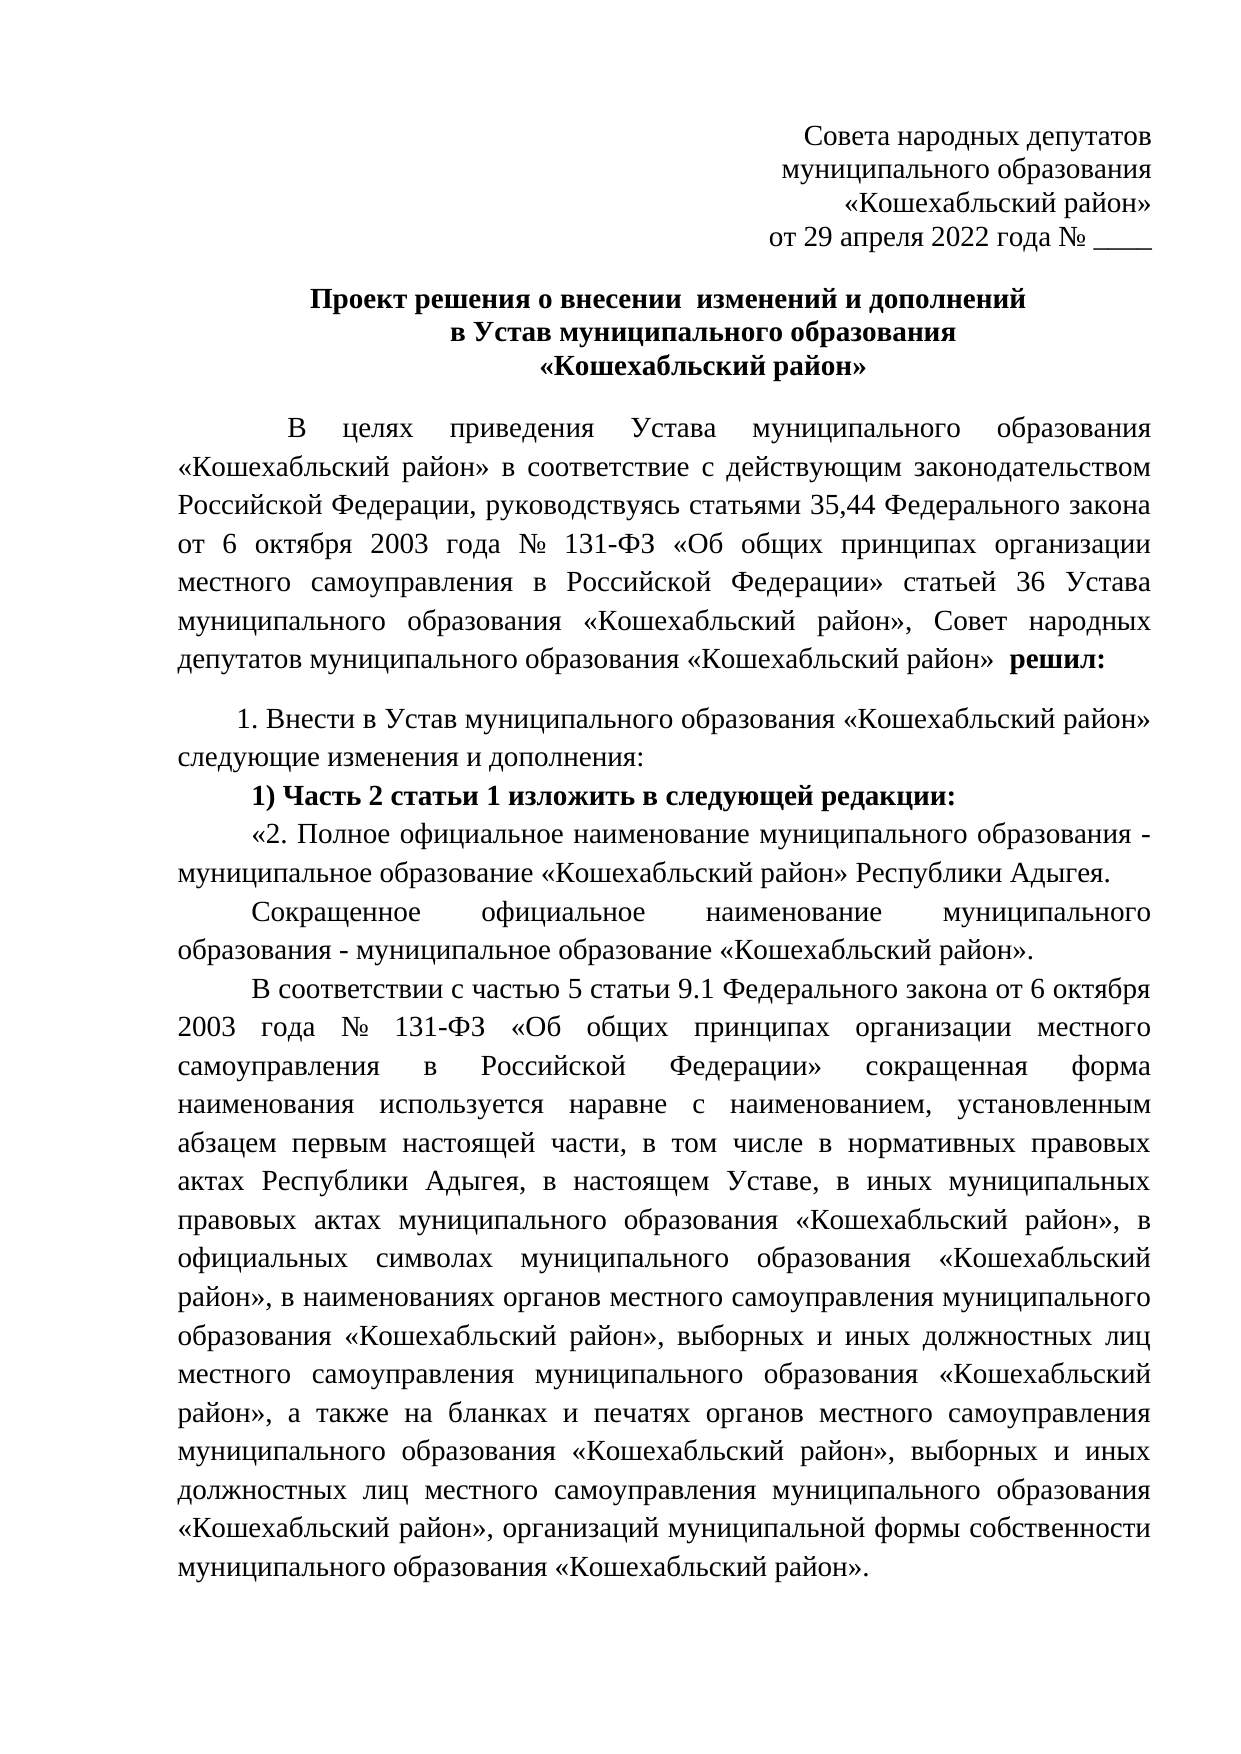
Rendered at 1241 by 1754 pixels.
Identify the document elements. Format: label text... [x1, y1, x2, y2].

text 1. Внести в Устав муниципального образования «Кошехабльский район» следующие изменения и дополнения: [177, 701, 1152, 773]
text Проект решения о внесении изменений и дополнений [177, 281, 1152, 314]
text Сокращенное официальное наименование муниципального образования - муниципальное образование «Кошехабльский район». [177, 894, 1152, 966]
text 1) Часть 2 статьи 1 изложить в следующей редакции: [177, 778, 1152, 812]
text В соответствии с частью 5 статьи 9.1 Федерального закона от 6 октября 2003 года № 131-ФЗ «Об общих принципах организации местного самоуправления в Российской Федерации» сокращенная форма наименования используется наравне с наименованием, установленным абзацем первым настоящей части, в том числе в нормативных правовых актах Республики Адыгея, в настоящем Уставе, в иных муниципальных правовых актах муниципального образования «Кошехабльский район», в официальных символах муниципального образования «Кошехабльский район», в наименованиях органов местного самоуправления муниципального образования «Кошехабльский район», выборных и иных должностных лиц местного самоуправления муниципального образования «Кошехабльский район», а также на бланках и печатях органов местного самоуправления муниципального образования «Кошехабльский район», выборных и иных должностных лиц местного самоуправления муниципального образования «Кошехабльский район», организаций муниципальной формы собственности муниципального образования «Кошехабльский район». [177, 971, 1152, 1582]
text «2. Полное официальное наименование муниципального образования - муниципальное образование «Кошехабльский район» Республики Адыгея. [177, 817, 1152, 889]
text В целях приведения Устава муниципального образования «Кошехабльский район» в соответствие с действующим законодательством Российской Федерации, руководствуясь статьями 35,44 Федерального закона от 6 октября 2003 года № 131-ФЗ «Об общих принципах организации местного самоуправления в Российской Федерации» статьей 36 Устава муниципального образования «Кошехабльский район», Совет народных депутатов муниципального образования «Кошехабльский район» решил: [177, 410, 1152, 675]
text Совета народных депутатов муниципального образования [546, 118, 1152, 185]
text в Устав муниципального образования [177, 314, 1152, 348]
text от 29 апреля 2022 года № ____ [177, 219, 1152, 252]
text «Кошехабльский район» [177, 185, 1152, 219]
text «Кошехабльский район» [177, 348, 1152, 382]
